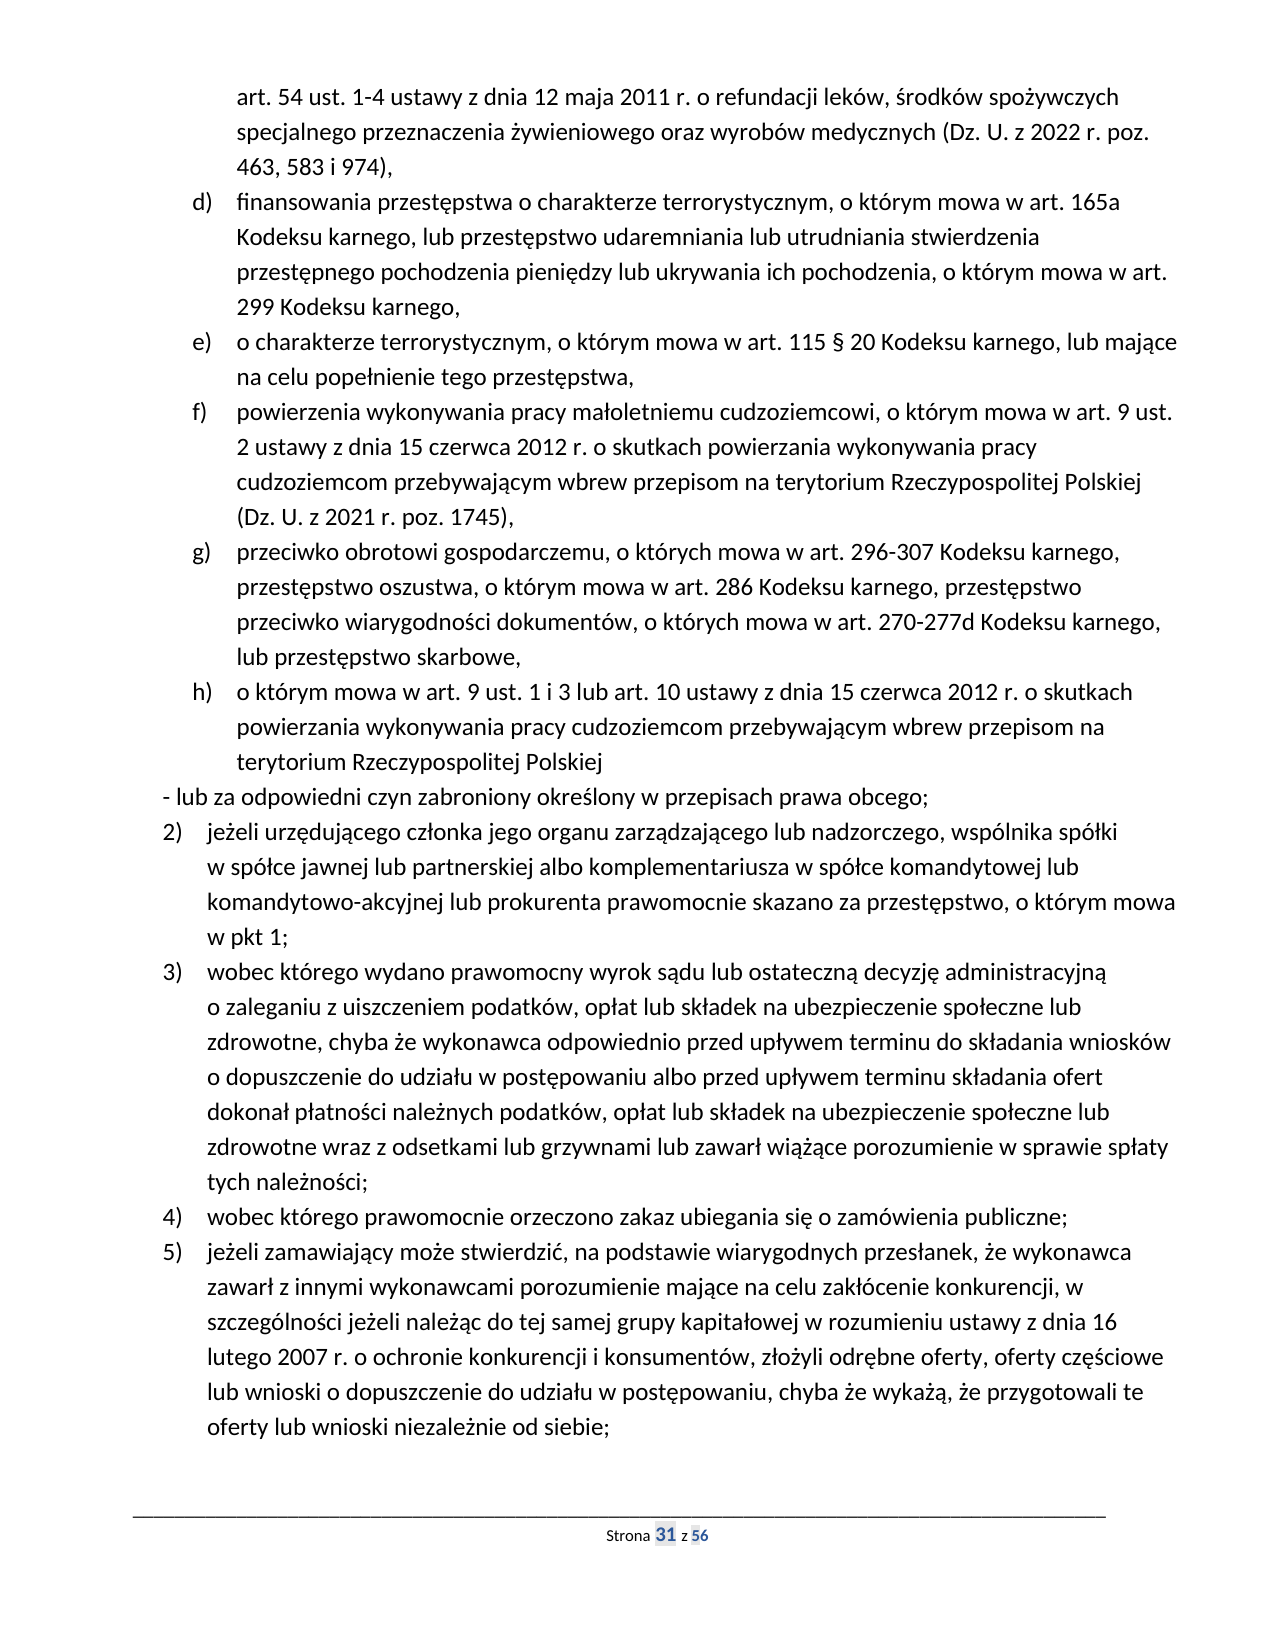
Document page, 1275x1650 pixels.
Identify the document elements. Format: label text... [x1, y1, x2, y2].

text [192, 81, 1181, 181]
text e) o charakterze terrorystycznym, o którym mowa w art. 115 § 20 Kodeksu karnego, lub mające na celu popełnienie tego przestępstwa, [192, 326, 1181, 391]
text 5) jeżeli zamawiający może stwierdzić, na podstawie wiarygodnych przesłanek, że wykonawca zawarł z innymi wykonawcami porozumienie mające na celu zakłócenie konkurencji, w szczególności jeżeli należąc do tej samej grupy kapitałowej w rozumieniu ustawy z dnia 16 lutego 2007 r. o ochronie konkurencji i konsumentów, złożyli odrębne oferty, oferty częściowe lub wnioski o dopuszczenie do udziału w postępowaniu, chyba że wykażą, że przygotowali te oferty lub wnioski niezależnie od siebie; [162, 1236, 1181, 1441]
text d) finansowania przestępstwa o charakterze terrorystycznym, o którym mowa w art. 165a Kodeksu karnego, lub przestępstwo udaremniania lub utrudniania stwierdzenia przestępnego pochodzenia pieniędzy lub ukrywania ich pochodzenia, o którym mowa w art. 299 Kodeksu karnego, [192, 186, 1181, 321]
text - lub za odpowiedni czyn zabroniony określony w przepisach prawa obcego; [162, 781, 1181, 811]
text h) o którym mowa w art. 9 ust. 1 i 3 lub art. 10 ustawy z dnia 15 czerwca 2012 r. o skutkach powierzania wykonywania pracy cudzoziemcom przebywającym wbrew przepisom na terytorium Rzeczypospolitej Polskiej [192, 676, 1181, 776]
text f) powierzenia wykonywania pracy małoletniemu cudzoziemcowi, o którym mowa w art. 9 ust. 2 ustawy z dnia 15 czerwca 2012 r. o skutkach powierzania wykonywania pracy cudzoziemcom przebywającym wbrew przepisom na terytorium Rzeczypospolitej Polskiej (Dz. U. z 2021 r. poz. 1745), [192, 396, 1181, 531]
text 4) wobec którego prawomocnie orzeczono zakaz ubiegania się o zamówienia publiczne; [162, 1201, 1181, 1231]
text g) przeciwko obrotowi gospodarczemu, o których mowa w art. 296-307 Kodeksu karnego, przestępstwo oszustwa, o którym mowa w art. 286 Kodeksu karnego, przestępstwo przeciwko wiarygodności dokumentów, o których mowa w art. 270-277d Kodeksu karnego, lub przestępstwo skarbowe, [192, 536, 1181, 671]
text 3) wobec którego wydano prawomocny wyrok sądu lub ostateczną decyzję administracyjną o zaleganiu z uiszczeniem podatków, opłat lub składek na ubezpieczenie społeczne lub zdrowotne, chyba że wykonawca odpowiednio przed upływem terminu do składania wniosków o dopuszczenie do udziału w postępowaniu albo przed upływem terminu składania ofert dokonał płatności należnych podatków, opłat lub składek na ubezpieczenie społeczne lub zdrowotne wraz z odsetkami lub grzywnami lub zawarł wiążące porozumienie w sprawie spłaty tych należności; [162, 956, 1181, 1196]
text 2) jeżeli urzędującego członka jego organu zarządzającego lub nadzorczego, wspólnika spółki w spółce jawnej lub partnerskiej albo komplementariusza w spółce komandytowej lub komandytowo-akcyjnej lub prokurenta prawomocnie skazano za przestępstwo, o którym mowa w pkt 1; [162, 816, 1181, 951]
